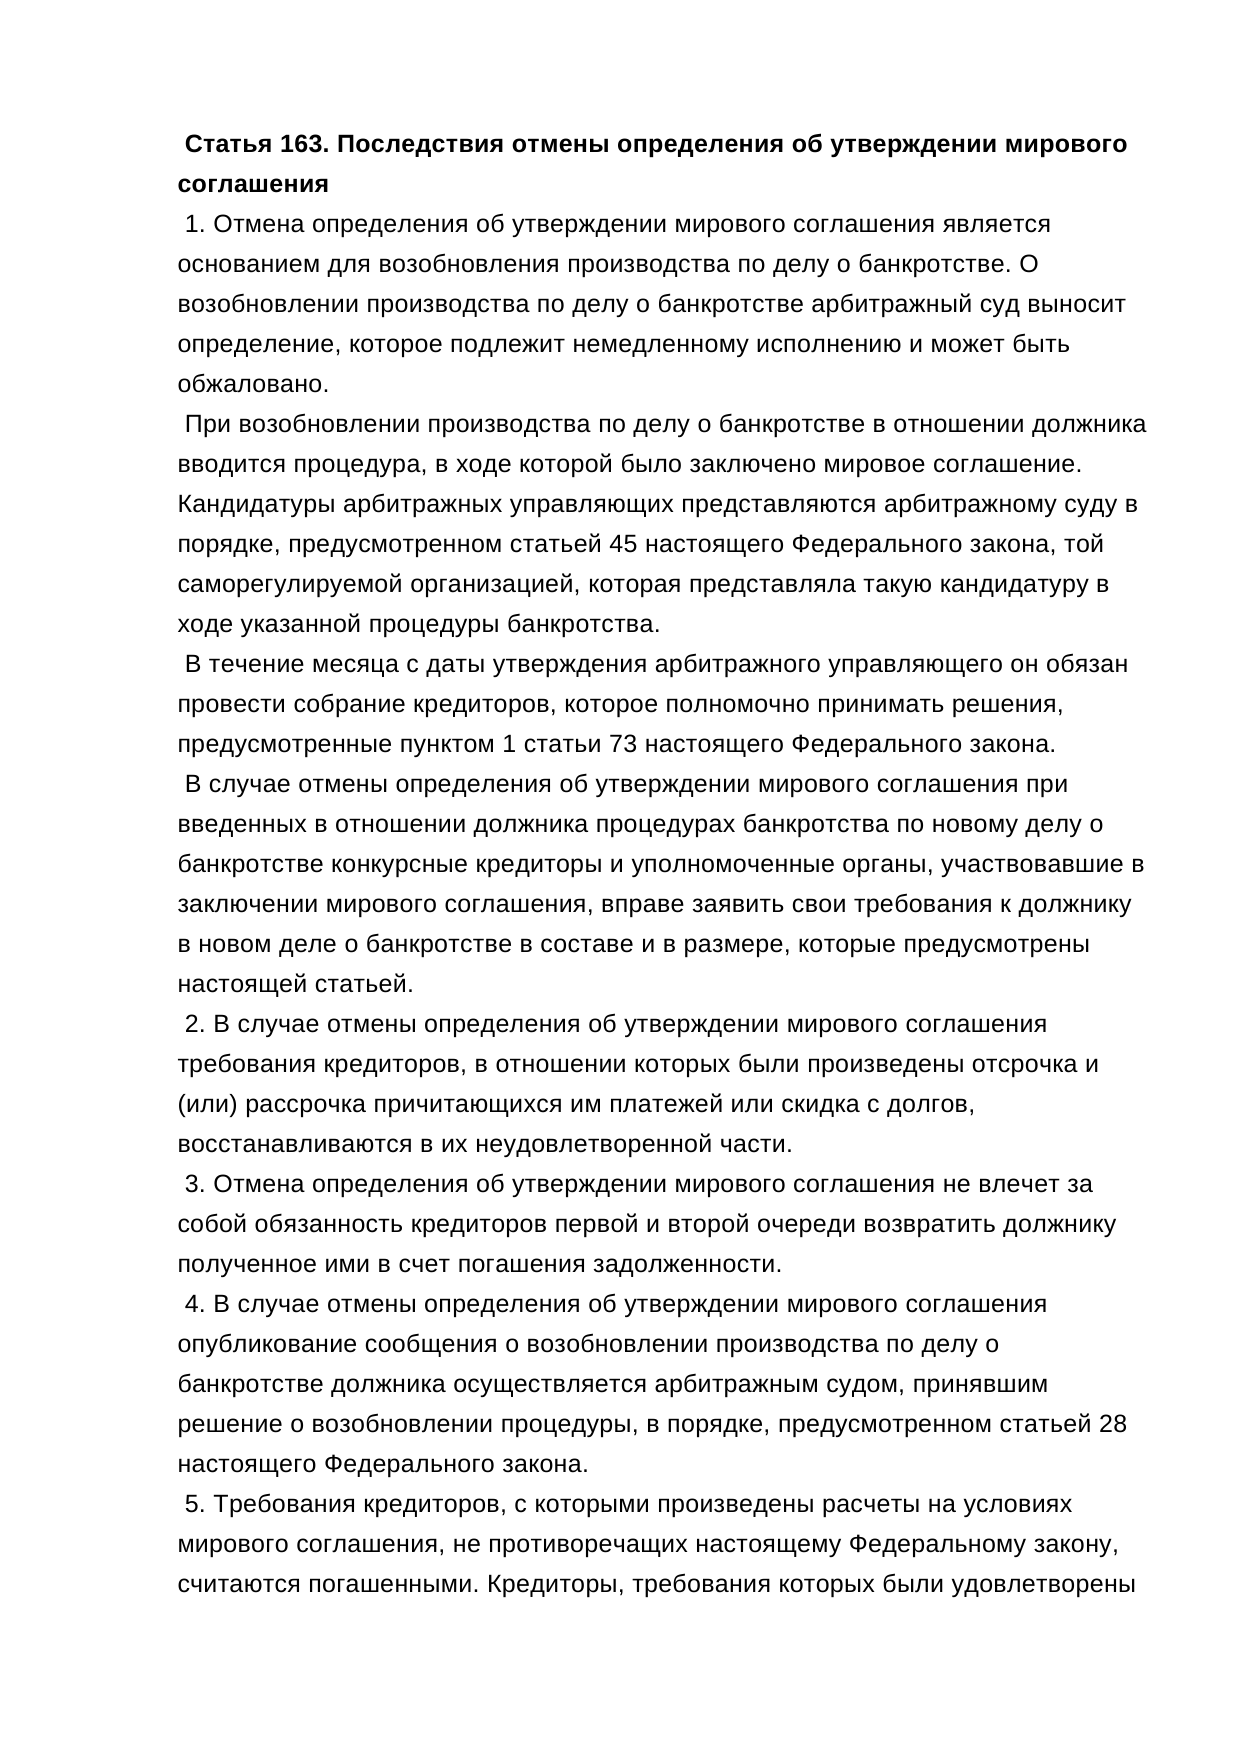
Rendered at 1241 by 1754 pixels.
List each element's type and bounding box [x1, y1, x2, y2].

text [177, 118, 1152, 1598]
